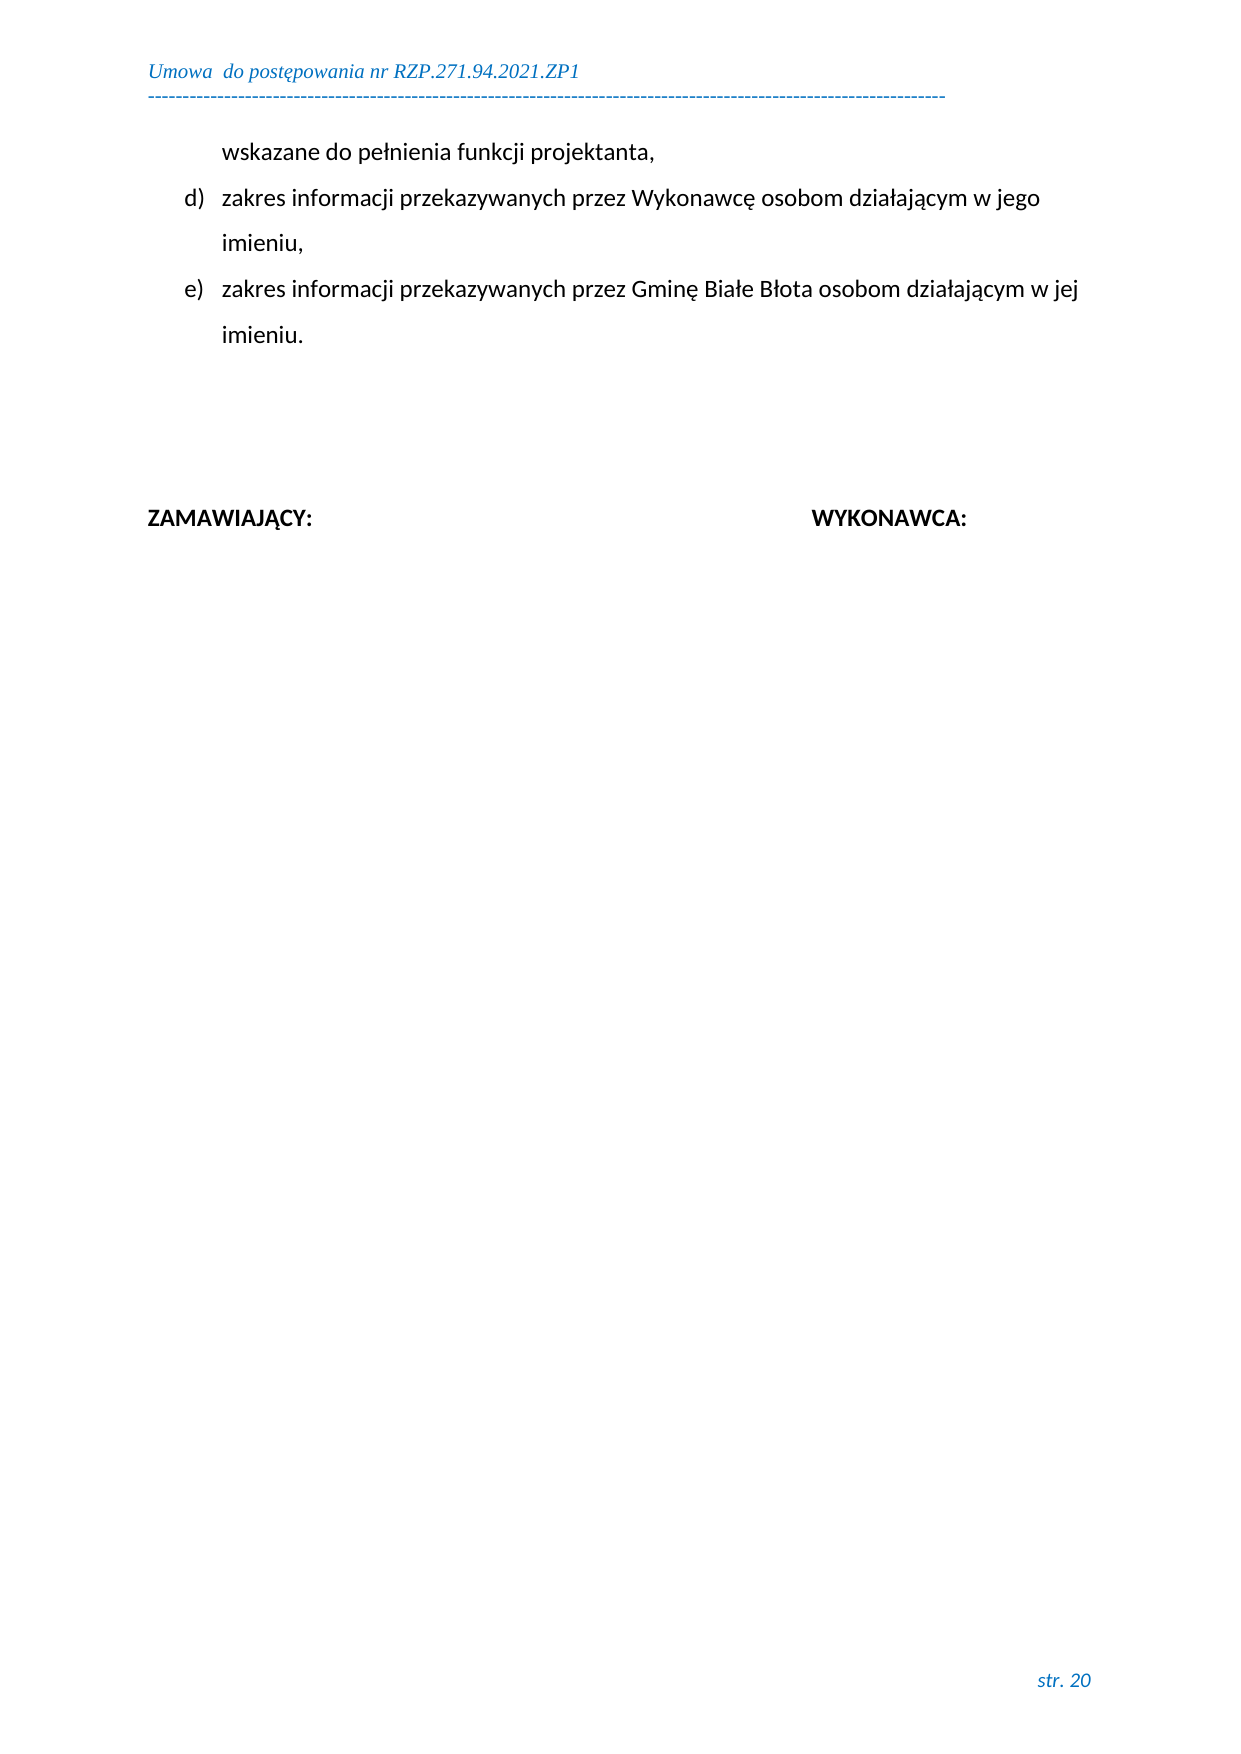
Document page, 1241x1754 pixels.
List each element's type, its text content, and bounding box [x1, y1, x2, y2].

list zakres informacji przekazywanych przez Gminę Białe Błota osobom działającym w jej imieniu. [184, 273, 1092, 349]
list zakres informacji przekazywanych przez Wykonawcę osobom działającym w jego imieniu, [184, 182, 1092, 258]
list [184, 136, 1092, 166]
text ZAMAWIAJĄCY: WYKONAWCA: [148, 502, 1092, 532]
